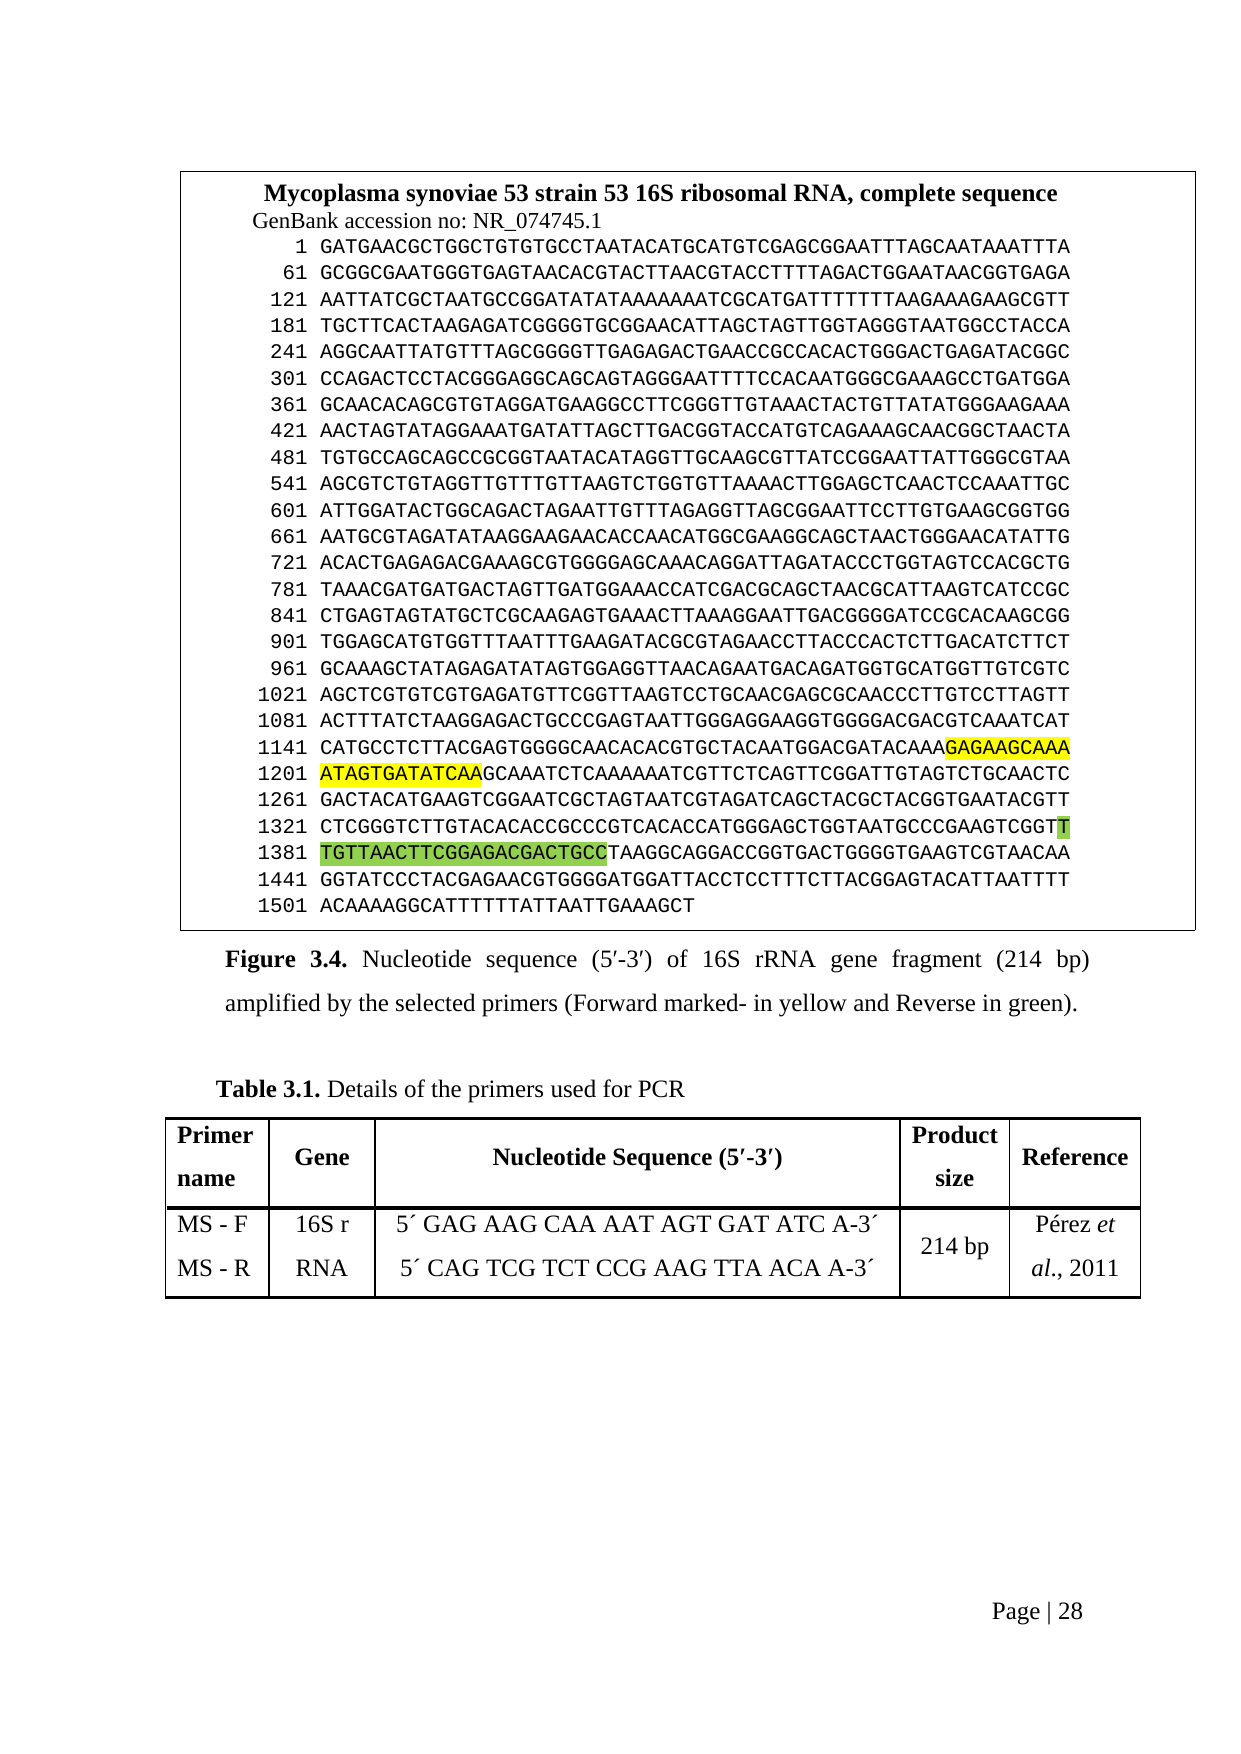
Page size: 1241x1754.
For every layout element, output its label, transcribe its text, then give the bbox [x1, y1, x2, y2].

table_header Product size [901, 1120, 1009, 1206]
table_header Gene [270, 1120, 374, 1206]
table_cell MS - F MS - R [166, 1207, 268, 1296]
text Table 3.1. Details of the primers used for PCR [216, 1074, 1090, 1103]
table_header Primer name [166, 1120, 268, 1206]
table_header Reference [1010, 1120, 1140, 1206]
table_header Nucleotide Sequence (5′-3′) [376, 1120, 899, 1206]
table_cell 16S r RNA [270, 1210, 374, 1296]
text Figure 3.4. Nucleotide sequence (5′-3′) of 16S rRNA gene fragment (214 bp) amplified by the selected primers (Forward marked- in yellow and Reverse in green). [225, 150, 1090, 1016]
table_cell 5´ GAG AAG CAA AAT AGT GAT ATC A-3´ 5´ CAG TCG TCT CCG AAG TTA ACA A-3´ [376, 1210, 899, 1296]
table_cell Pérez et al., 2011 [1010, 1210, 1140, 1296]
table_cell 214 bp [901, 1210, 1009, 1296]
